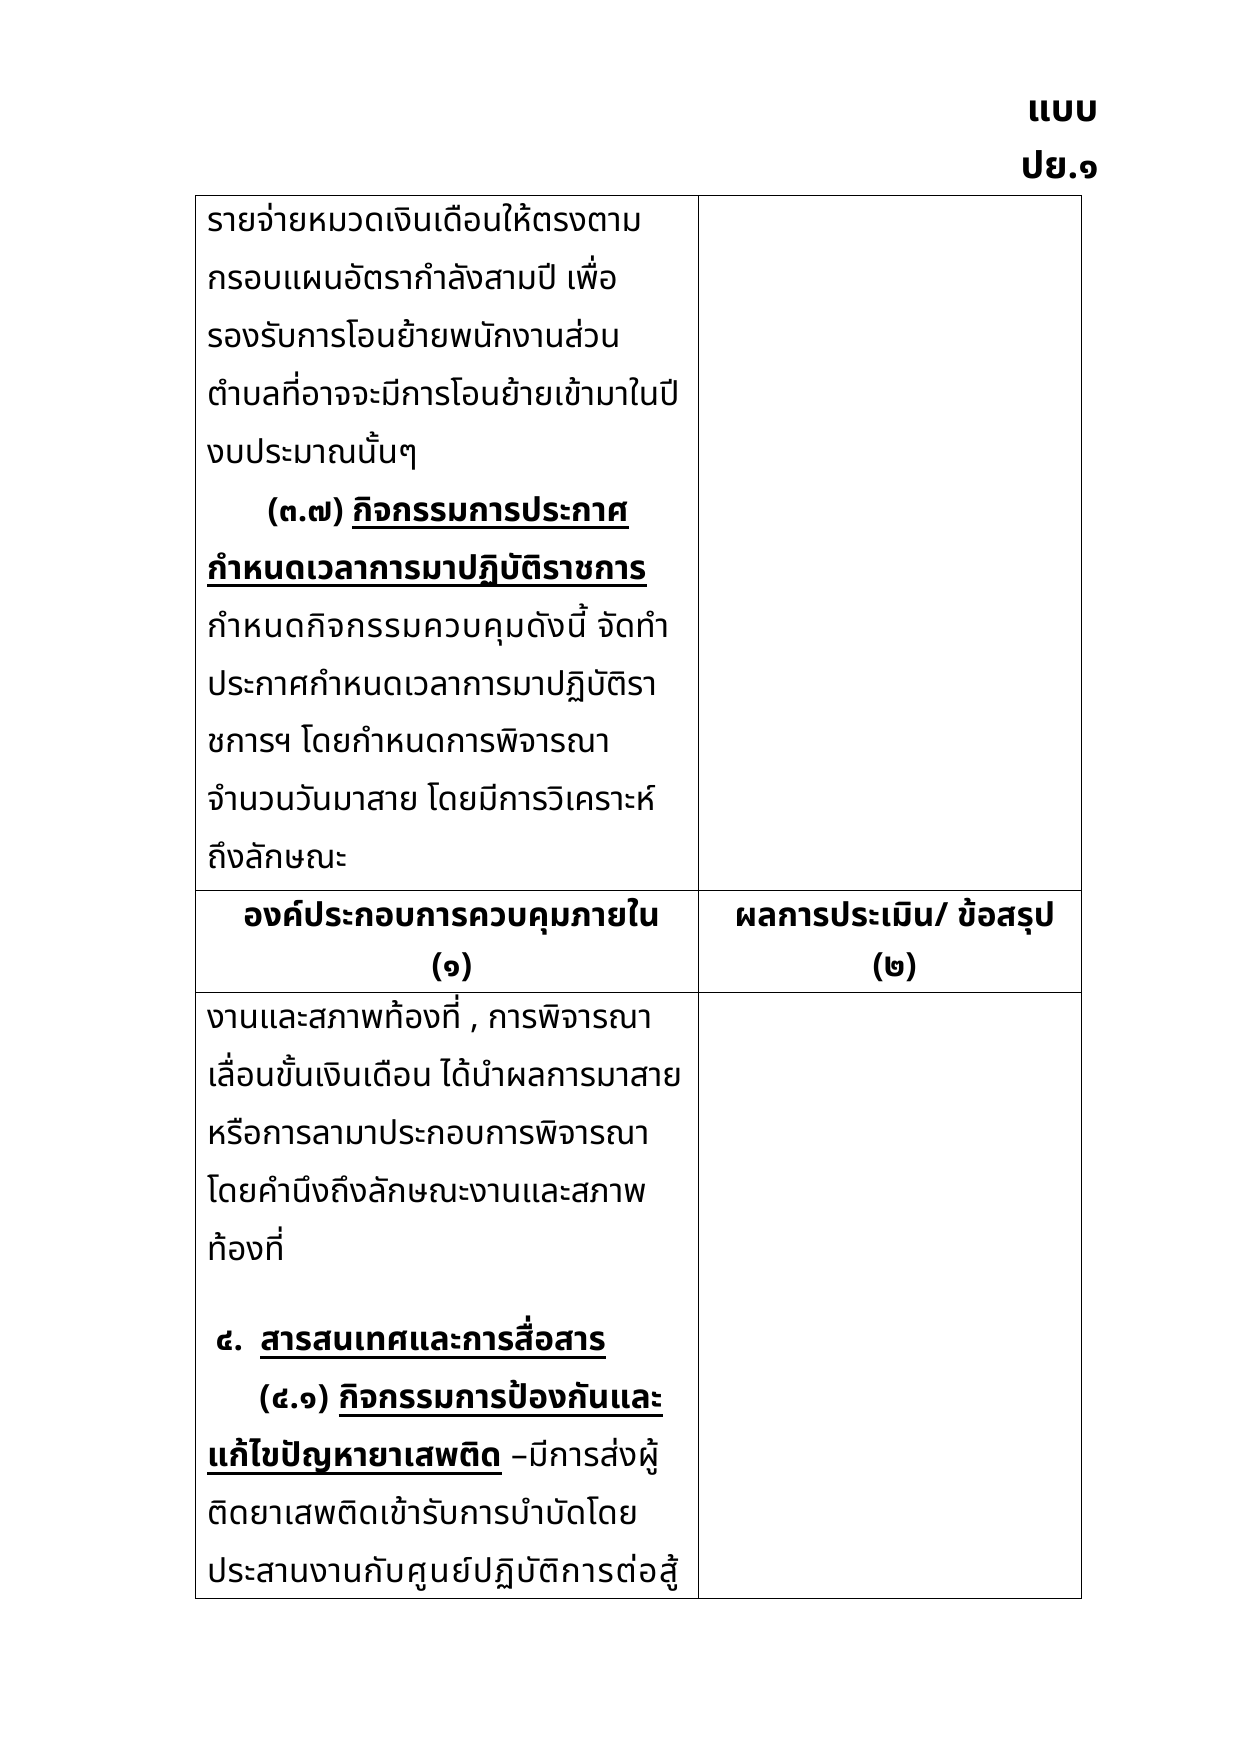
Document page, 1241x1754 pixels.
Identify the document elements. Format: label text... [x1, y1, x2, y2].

table_cell [699, 993, 1081, 1598]
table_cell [196, 993, 698, 1598]
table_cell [196, 196, 698, 889]
table_cell [699, 196, 1081, 889]
table_cell องค์ประกอบการควบคุมภายใน (๑) [196, 891, 698, 992]
table_cell ผลการประเมิน/ ข้อสรุป (๒) [699, 891, 1081, 992]
